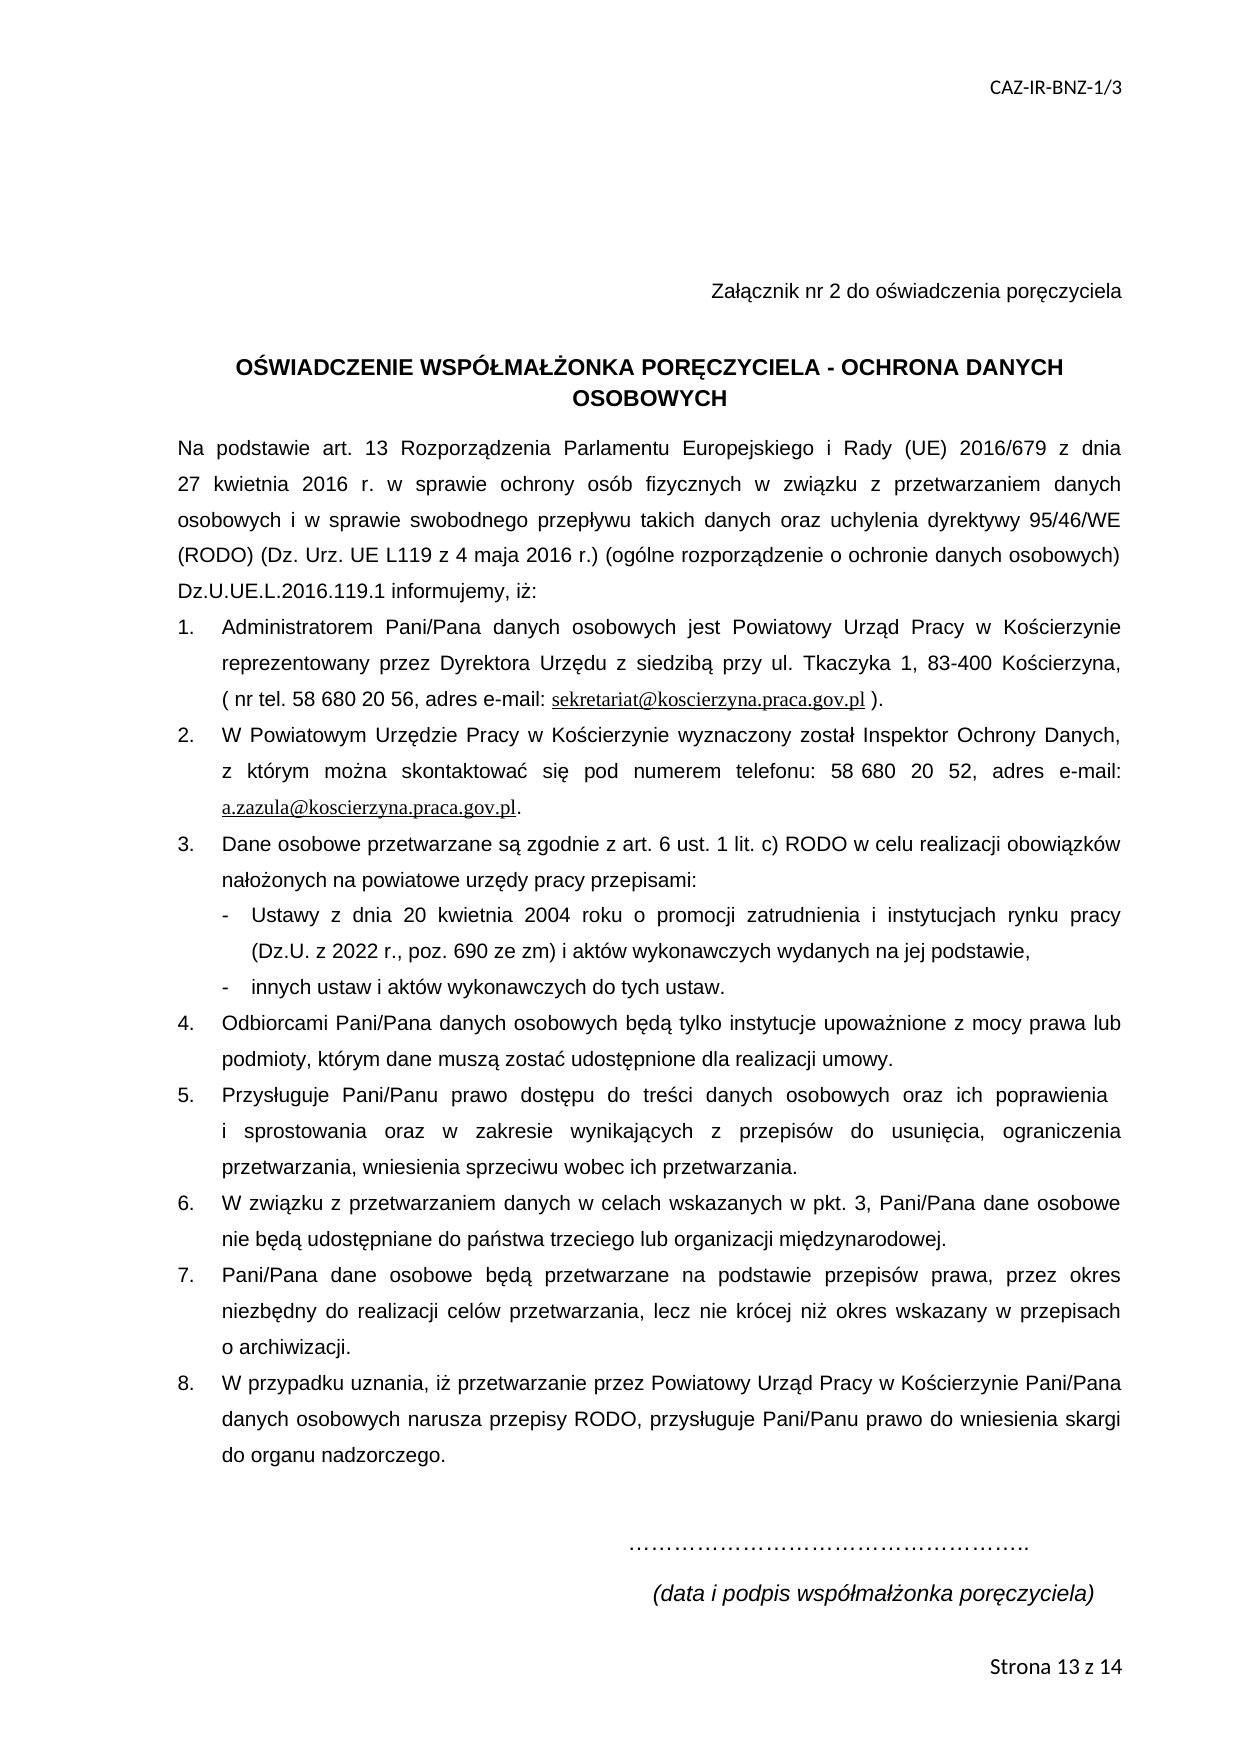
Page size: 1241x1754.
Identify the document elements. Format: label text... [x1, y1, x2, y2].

list Pani/Pana dane osobowe będą przetwarzane na podstawie przepisów prawa, przez okres niezbędny do realizacji celów przetwarzania, lecz nie krócej niż okres wskazany w przepisach o archiwizacji. [177, 1263, 1122, 1358]
list W związku z przetwarzaniem danych w celach wskazanych w pkt. 3, Pani/Pana dane osobowe nie będą udostępniane do państwa trzeciego lub organizacji międzynarodowej. [177, 1191, 1122, 1251]
list Dane osobowe przetwarzane są zgodnie z art. 6 ust. 1 lit. c) RODO w celu realizacji obowiązków nałożonych na powiatowe urzędy pracy przepisami: [177, 831, 1122, 891]
list Administratorem Pani/Pana danych osobowych jest Powiatowy Urząd Pracy w Kościerzynie reprezentowany przez Dyrektora Urzędu z siedzibą przy ul. Tkaczyka 1, 83-400 Kościerzyna, ( nr tel. 58 680 20 56, adres e-mail: sekretariat@koscierzyna.praca.gov.pl ). [177, 615, 1122, 711]
list Ustawy z dnia 20 kwietnia 2004 roku o promocji zatrudnienia i instytucjach rynku pracy (Dz.U. z 2022 r., poz. 690 ze zm) i aktów wykonawczych wydanych na jej podstawie, [222, 903, 1122, 963]
list W przypadku uznania, iż przetwarzanie przez Powiatowy Urząd Pracy w Kościerzynie Pani/Pana danych osobowych narusza przepisy RODO, przysługuje Pani/Panu prawo do wniesienia skargi do organu nadzorczego. [177, 1371, 1122, 1466]
list W Powiatowym Urzędzie Pracy w Kościerzynie wyznaczony został Inspektor Ochrony Danych, z którym można skontaktować się pod numerem telefonu: 58 680 20 52, adres e-mail: a.zazula@koscierzyna.praca.gov.pl. [177, 723, 1122, 819]
list Na podstawie art. 13 Rozporządzenia Parlamentu Europejskiego i Rady (UE) 2016/679 z dnia 27 kwietnia 2016 r. w sprawie ochrony osób fizycznych w związku z przetwarzaniem danych osobowych i w sprawie swobodnego przepływu takich danych oraz uchylenia dyrektywy 95/46/WE (RODO) (Dz. Urz. UE L119 z 4 maja 2016 r.) (ogólne rozporządzenie o ochronie danych osobowych) Dz.U.UE.L.2016.119.1 informujemy, iż: [177, 436, 1122, 603]
text …………………………………………….. [177, 1529, 1122, 1556]
list Odbiorcami Pani/Pana danych osobowych będą tylko instytucje upoważnione z mocy prawa lub podmioty, którym dane muszą zostać udostępnione dla realizacji umowy. [177, 1011, 1122, 1071]
list Przysługuje Pani/Panu prawo dostępu do treści danych osobowych oraz ich poprawienia i sprostowania oraz w zakresie wynikających z przepisów do usunięcia, ograniczenia przetwarzania, wniesienia sprzeciwu wobec ich przetwarzania. [177, 1083, 1122, 1179]
list innych ustaw i aktów wykonawczych do tych ustaw. [222, 975, 1122, 999]
text (data i podpis współmałżonka poręczyciela) [177, 1580, 1122, 1607]
text Załącznik nr 2 do oświadczenia poręczyciela [679, 279, 1122, 303]
text OŚWIADCZENIE WSPÓŁMAŁŻONKA PORĘCZYCIELA - OCHRONA DANYCH OSOBOWYCH [177, 354, 1122, 411]
